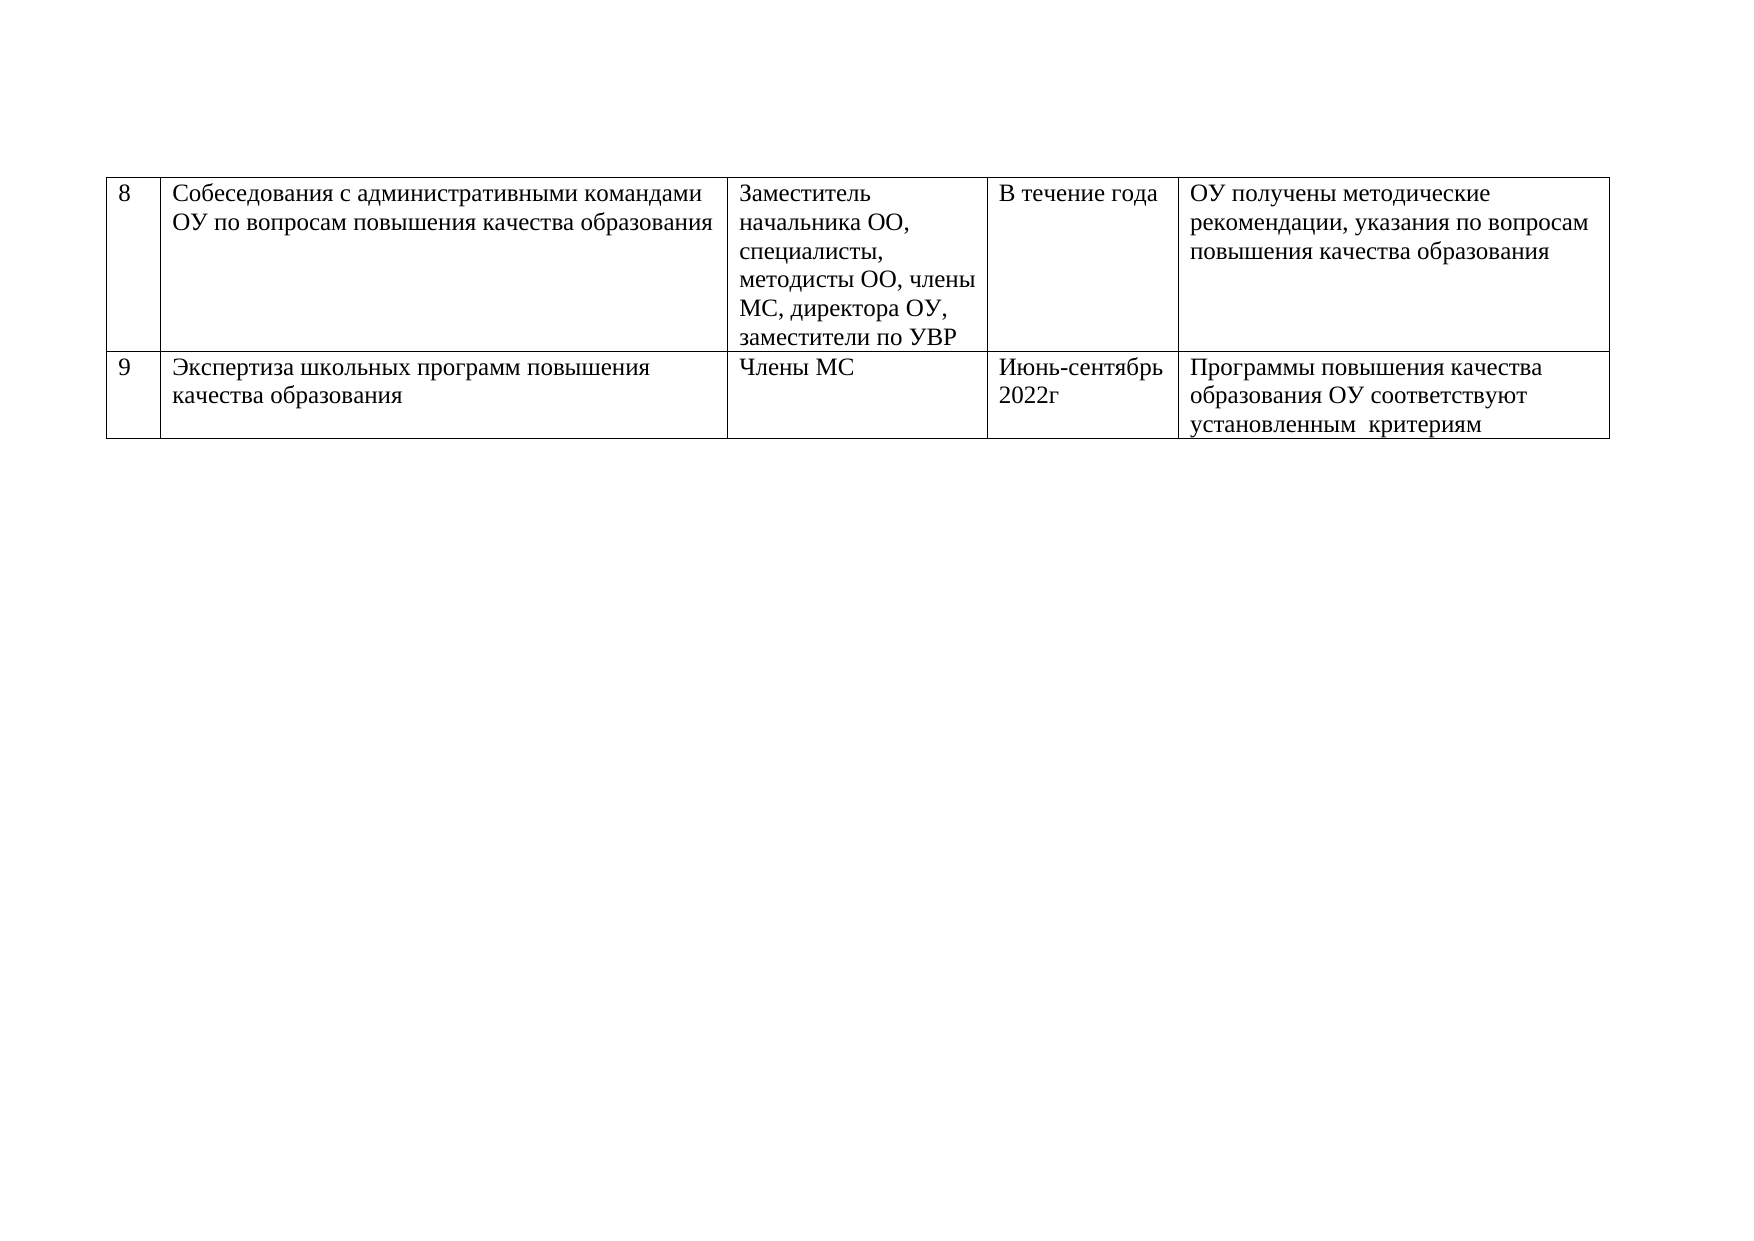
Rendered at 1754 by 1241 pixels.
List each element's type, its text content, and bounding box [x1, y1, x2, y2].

table_cell Экспертиза школьных программ повышения качества образования [161, 352, 727, 438]
table_cell Собеседования с административными командами ОУ по вопросам повышения качества образования [161, 178, 727, 351]
table_cell Программы повышения качества образования ОУ соответствуют установленным критериям [1179, 352, 1609, 438]
table_cell ОУ получены методические рекомендации, указания по вопросам повышения качества образования [1179, 178, 1609, 351]
table_cell 9 [107, 352, 160, 438]
table_cell Июнь-сентябрь 2022г [988, 352, 1178, 438]
table_cell 8 [107, 178, 160, 351]
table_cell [728, 178, 987, 351]
table_cell В течение года [988, 178, 1178, 351]
table_cell Члены МС [728, 352, 987, 438]
